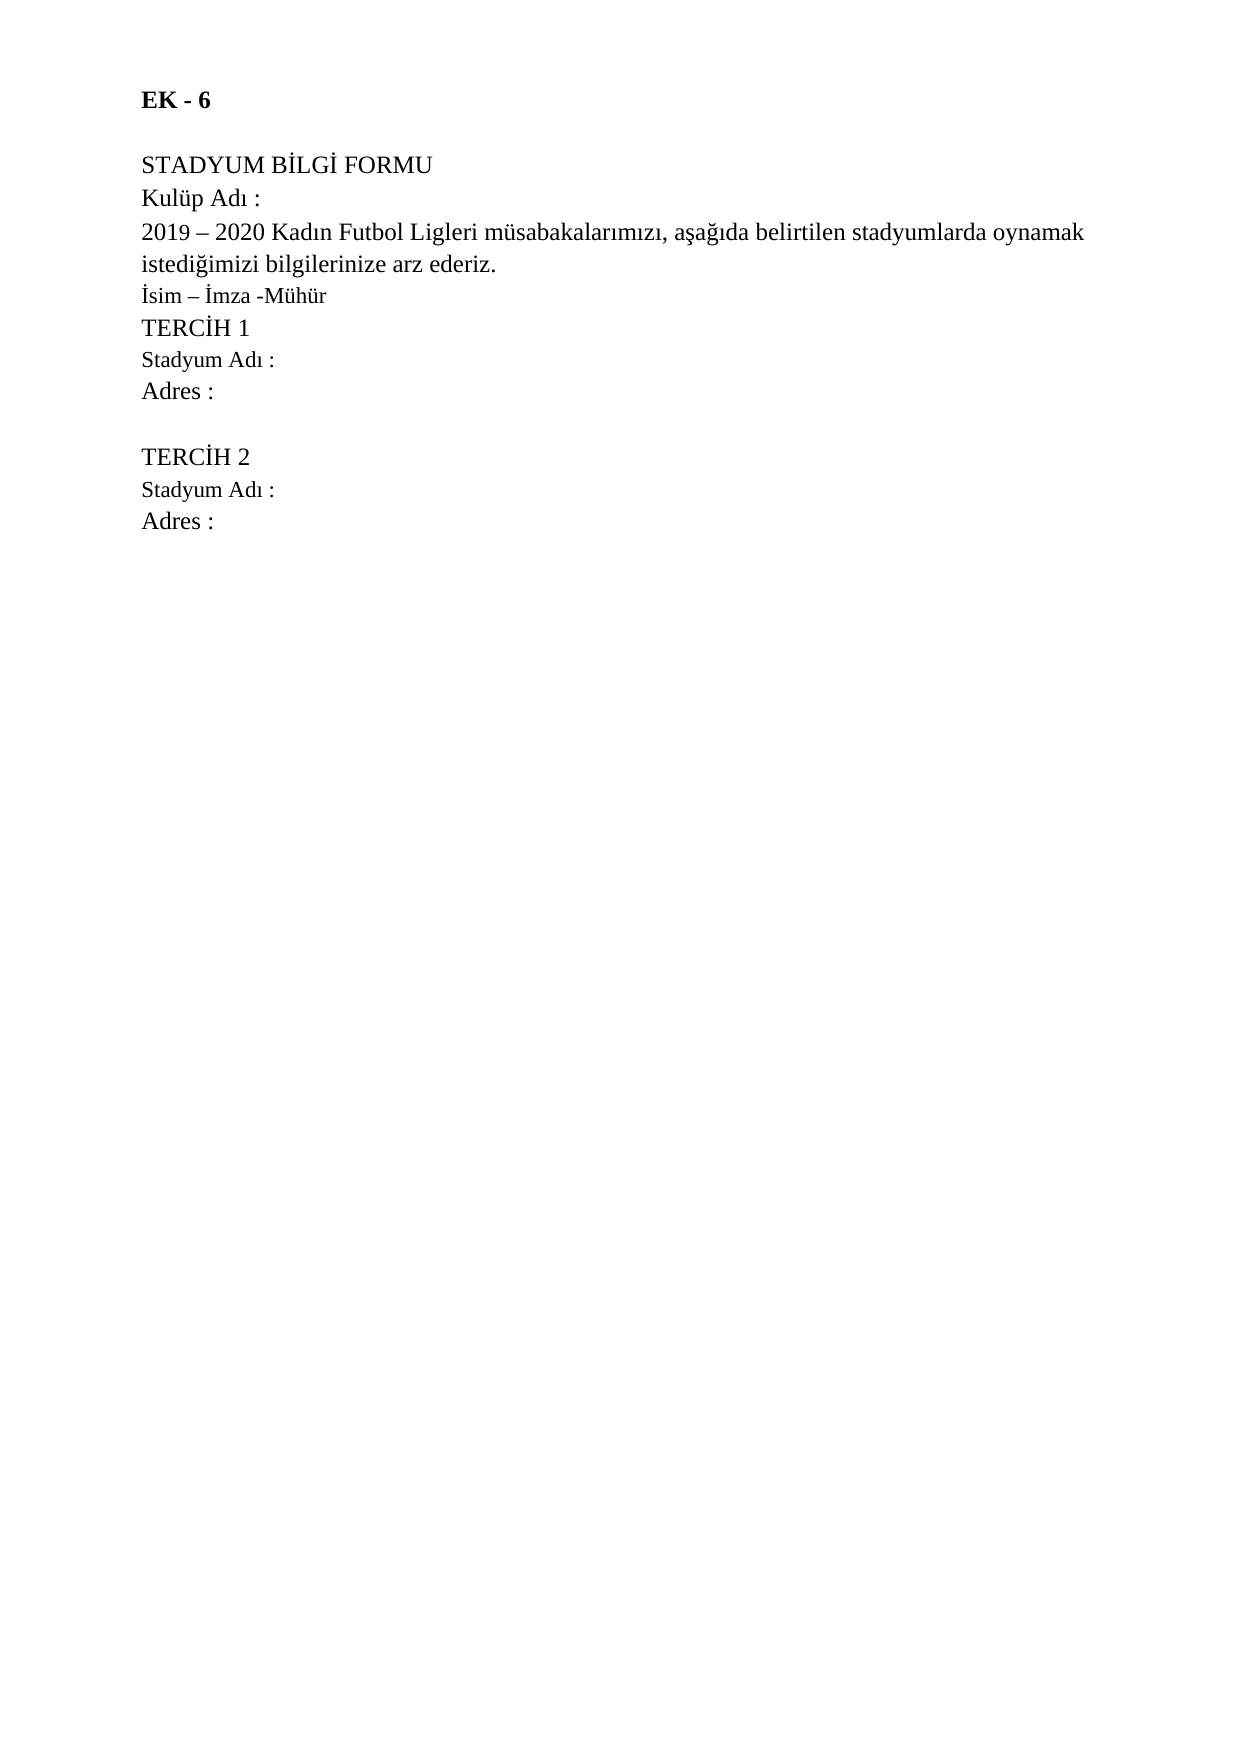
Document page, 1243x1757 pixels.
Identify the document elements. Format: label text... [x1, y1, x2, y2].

text 2019 – 2020 Kadın Futbol Ligleri müsabakalarımızı, aşağıda belirtilen stadyumlarda oynamak istediğimizi bilgilerinize arz ederiz. [141, 217, 1087, 278]
text Adres : [141, 376, 1180, 405]
text Adres : [141, 506, 1180, 535]
text TERCİH 1 [141, 313, 1180, 341]
text Stadyum Adı : [141, 346, 1180, 372]
text TERCİH 2 [141, 442, 1180, 471]
text STADYUM BİLGİ FORMU [141, 150, 1180, 178]
text Kulüp Adı : [141, 183, 1180, 212]
subtitle EK - 6 [141, 85, 1180, 114]
text İsim – İmza -Mühür [141, 283, 1180, 309]
text Stadyum Adı : [141, 476, 1180, 502]
